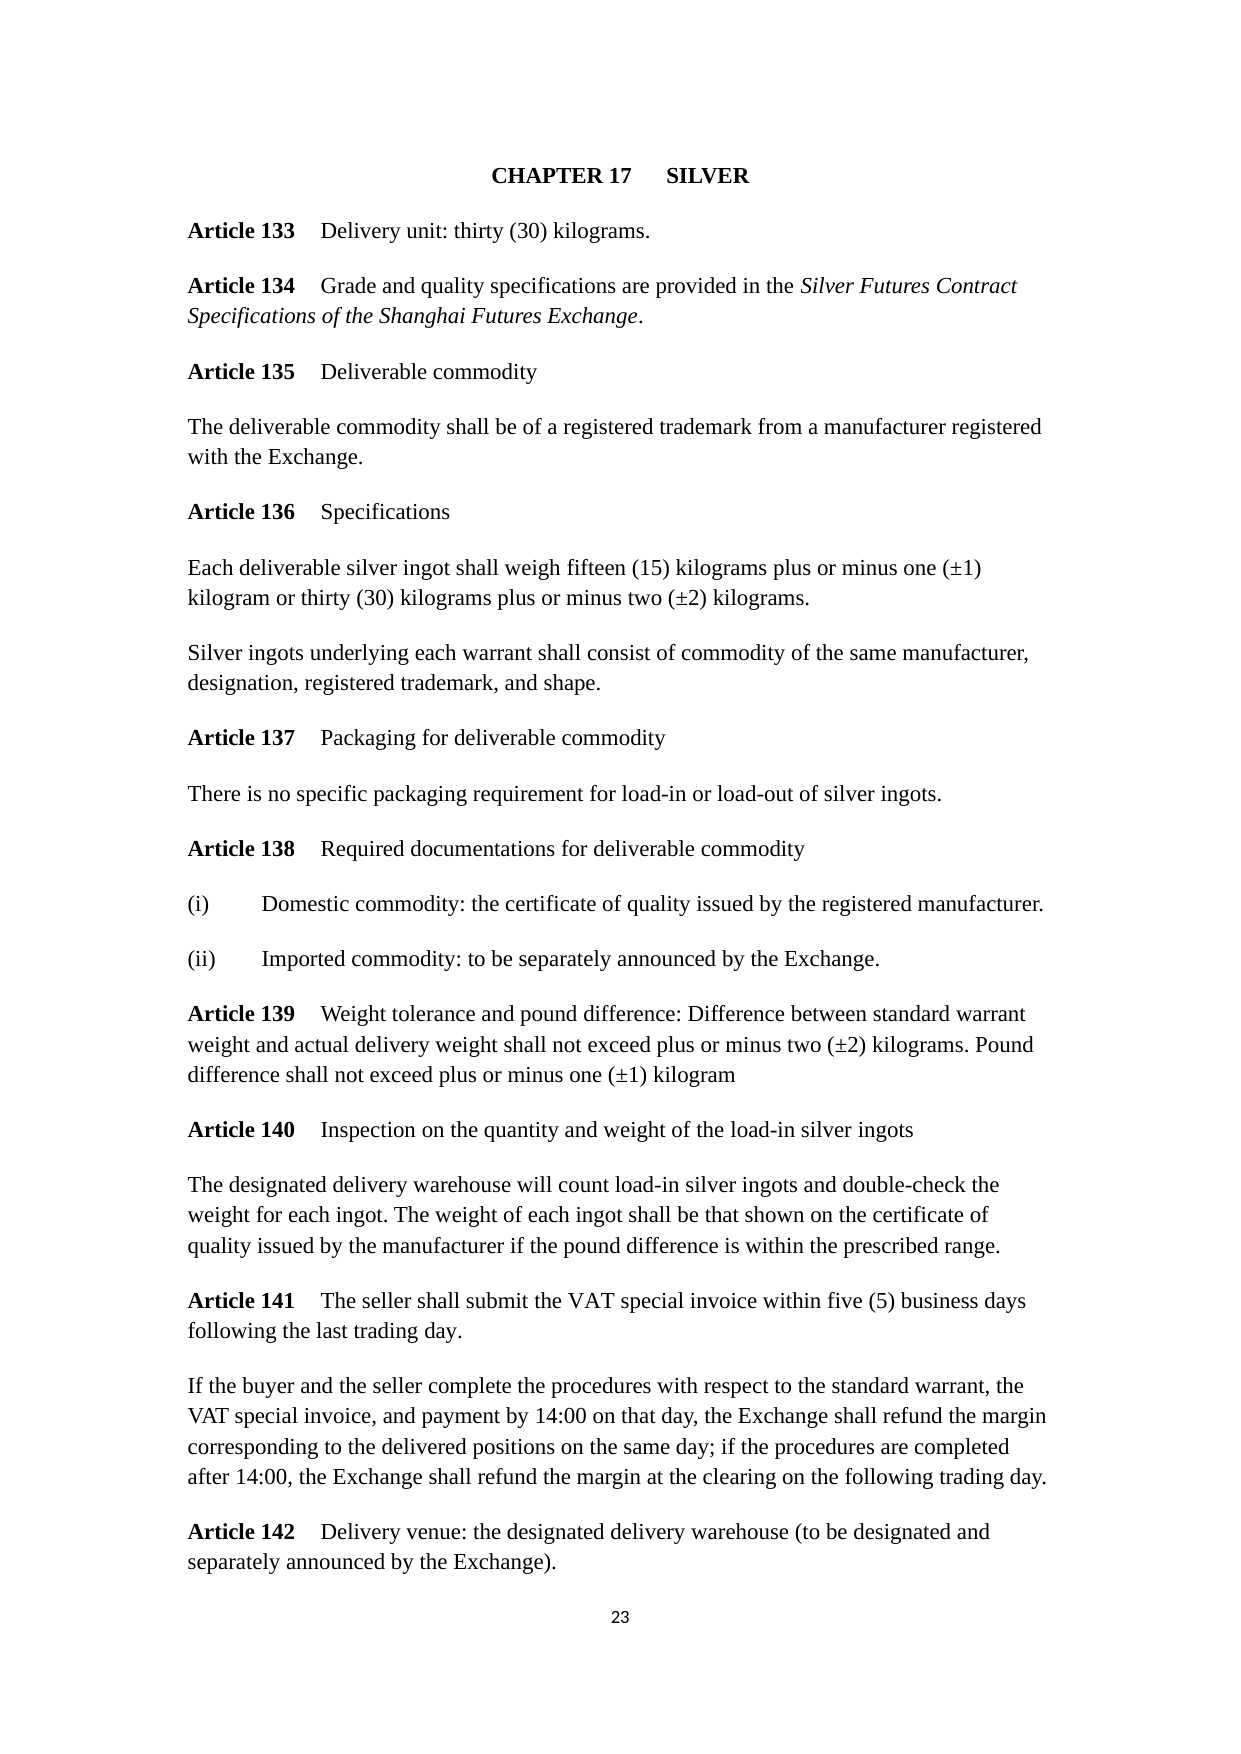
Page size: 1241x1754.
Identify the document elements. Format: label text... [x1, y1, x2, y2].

text Article 137 Packaging for deliverable commodity [187, 724, 1053, 751]
text Article 142 Delivery venue: the designated delivery warehouse (to be designated and separately announced by the Exchange). [187, 1518, 1053, 1575]
text CHAPTER 17 SILVER [187, 162, 1053, 188]
text Article 139 Weight tolerance and pound difference: Difference between standard warrant weight and actual delivery weight shall not exceed plus or minus two (±2) kilograms. Pound difference shall not exceed plus or minus one (±1) kilogram [187, 1001, 1053, 1087]
text The designated delivery warehouse will count load-in silver ingots and double-check the weight for each ingot. The weight of each ingot shall be that shown on the certificate of quality issued by the manufacturer if the pound difference is within the prescribed range. [187, 1171, 1053, 1258]
text Article 135 Deliverable commodity [187, 358, 1053, 384]
text Article 140 Inspection on the quantity and weight of the load-in silver ingots [187, 1116, 1053, 1142]
text Article 133 Delivery unit: thirty (30) kilograms. [187, 217, 1053, 243]
text (ii) Imported commodity: to be separately announced by the Exchange. [187, 945, 1053, 972]
text If the buyer and the seller complete the procedures with respect to the standard warrant, the VAT special invoice, and payment by 14:00 on that day, the Exchange shall refund the margin corresponding to the delivered positions on the same day; if the procedures are completed after 14:00, the Exchange shall refund the margin at the clearing on the following trading day. [187, 1372, 1053, 1489]
text Article 141 The seller shall submit the VAT special invoice within five (5) business days following the last trading day. [187, 1287, 1053, 1343]
text Silver ingots underlying each warrant shall consist of commodity of the same manufacturer, designation, registered trademark, and shape. [187, 639, 1053, 696]
text Article 138 Required documentations for deliverable commodity [187, 835, 1053, 861]
text Article 134 Grade and quality specifications are provided in the Silver Futures Contract Specifications of the Shanghai Futures Exchange. [187, 272, 1053, 329]
text (i) Domestic commodity: the certificate of quality issued by the registered manufacturer. [187, 890, 1053, 916]
text There is no specific packaging requirement for load-in or load-out of silver ingots. [187, 780, 1053, 806]
text The deliverable commodity shall be of a registered trademark from a manufacturer registered with the Exchange. [187, 413, 1053, 469]
text Each deliverable silver ingot shall weigh fifteen (15) kilograms plus or minus one (±1) kilogram or thirty (30) kilograms plus or minus two (±2) kilograms. [187, 554, 1053, 610]
text Article 136 Specifications [187, 498, 1053, 525]
